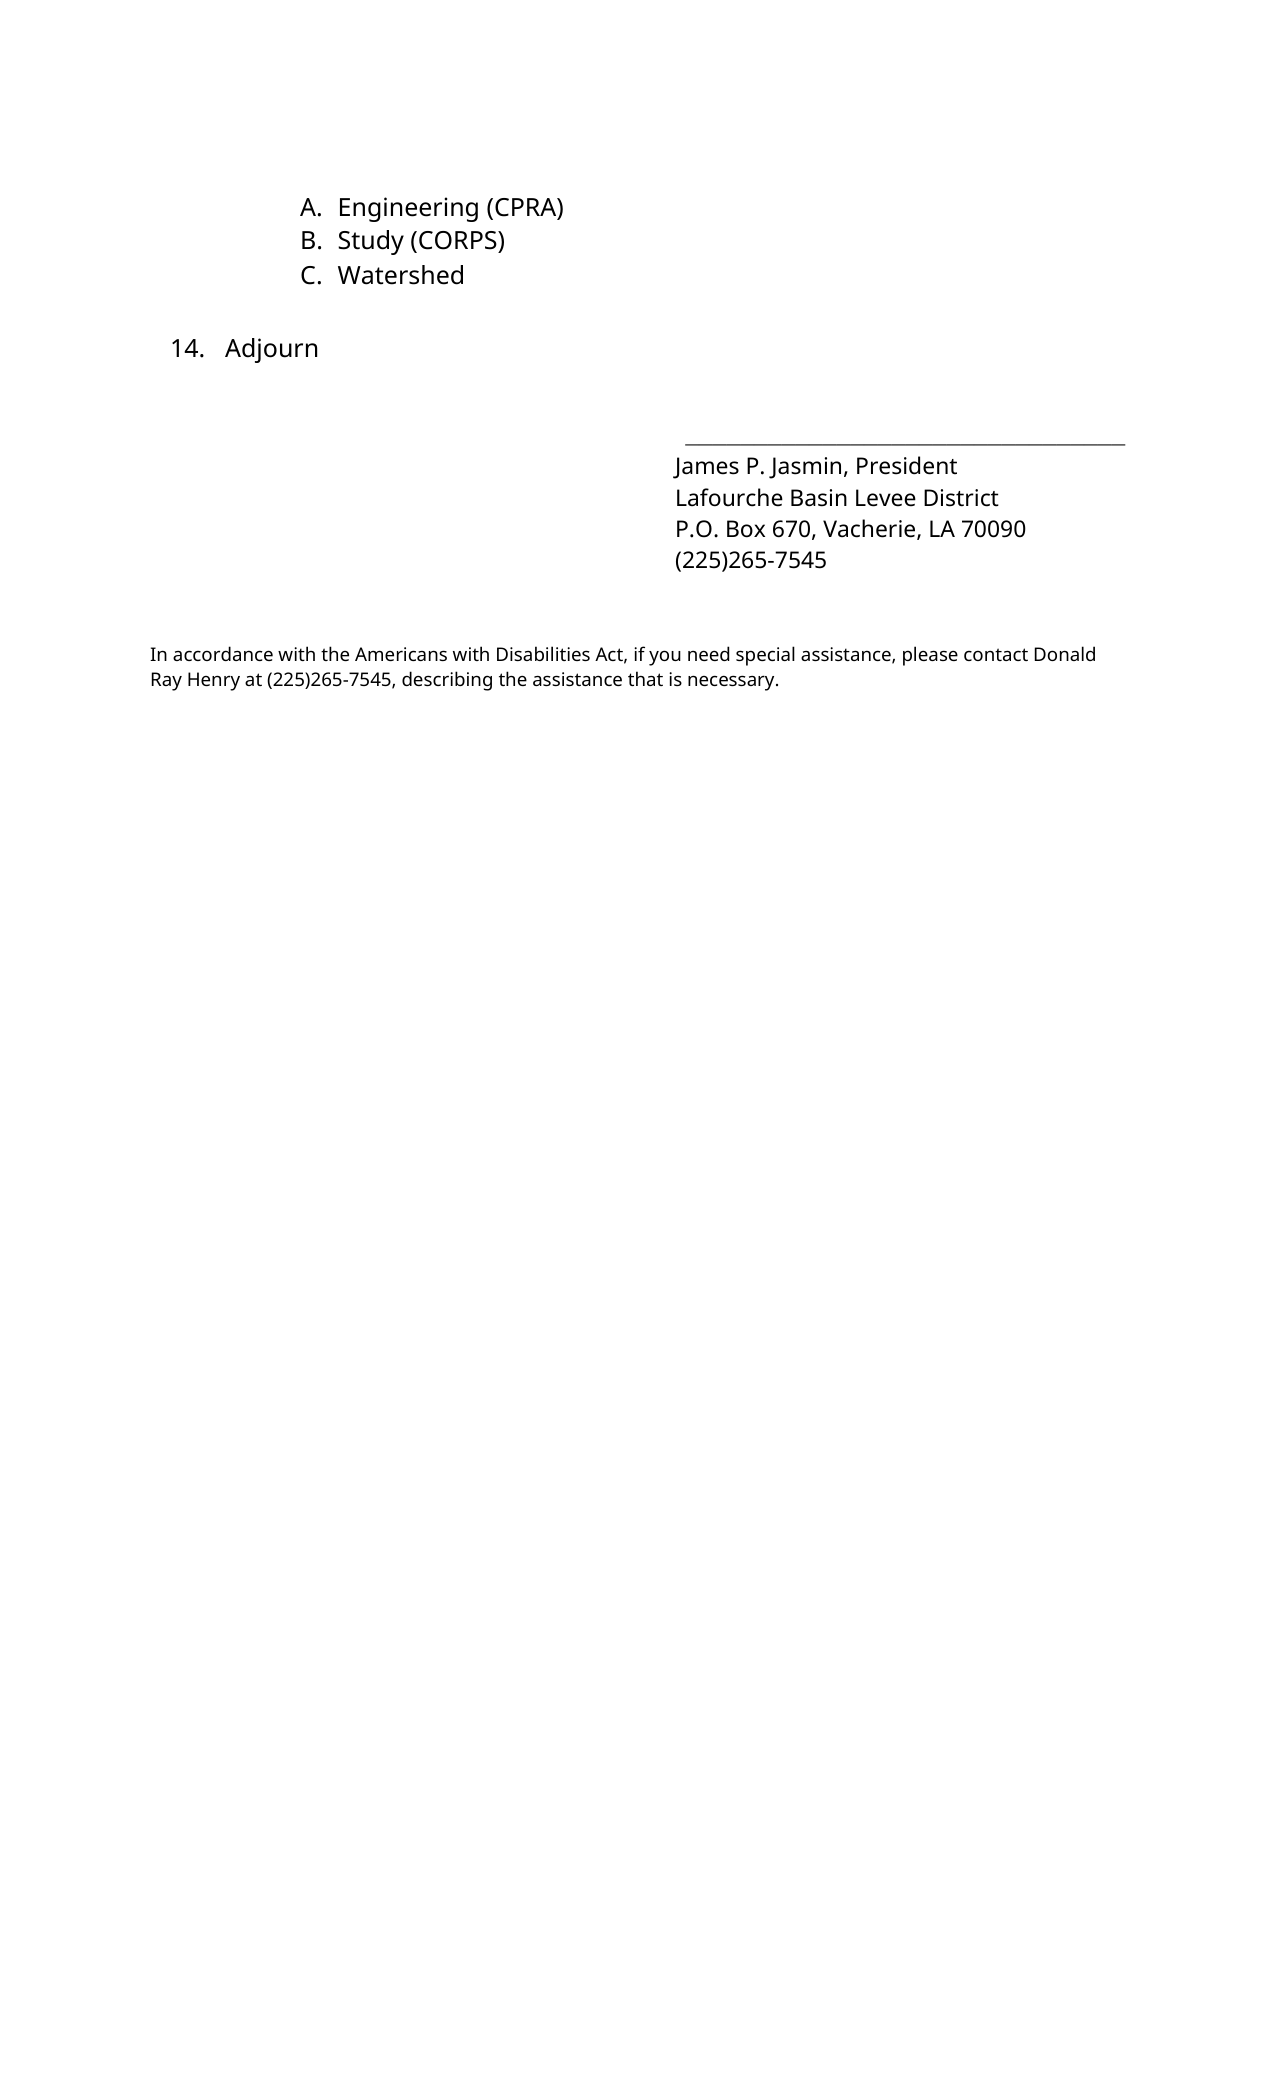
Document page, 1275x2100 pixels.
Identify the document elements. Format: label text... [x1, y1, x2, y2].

list Adjourn [187, 331, 1125, 364]
text James P. Jasmin, President [150, 451, 1125, 482]
list Engineering (CPRA) [300, 189, 1125, 223]
list Watershed [300, 257, 1125, 291]
text (225)265-7545 [150, 544, 1125, 576]
list Study (CORPS) [300, 223, 1125, 257]
text Lafourche Basin Levee District [150, 482, 1125, 513]
text In accordance with the Americans with Disabilities Act, if you need special assistance, please contact Donald Ray Henry at (225)265-7545, describing the assistance that is necessary. [150, 641, 1125, 692]
text ________________________________ [150, 424, 1125, 451]
text P.O. Box 670, Vacherie, LA 70090 [150, 513, 1125, 544]
